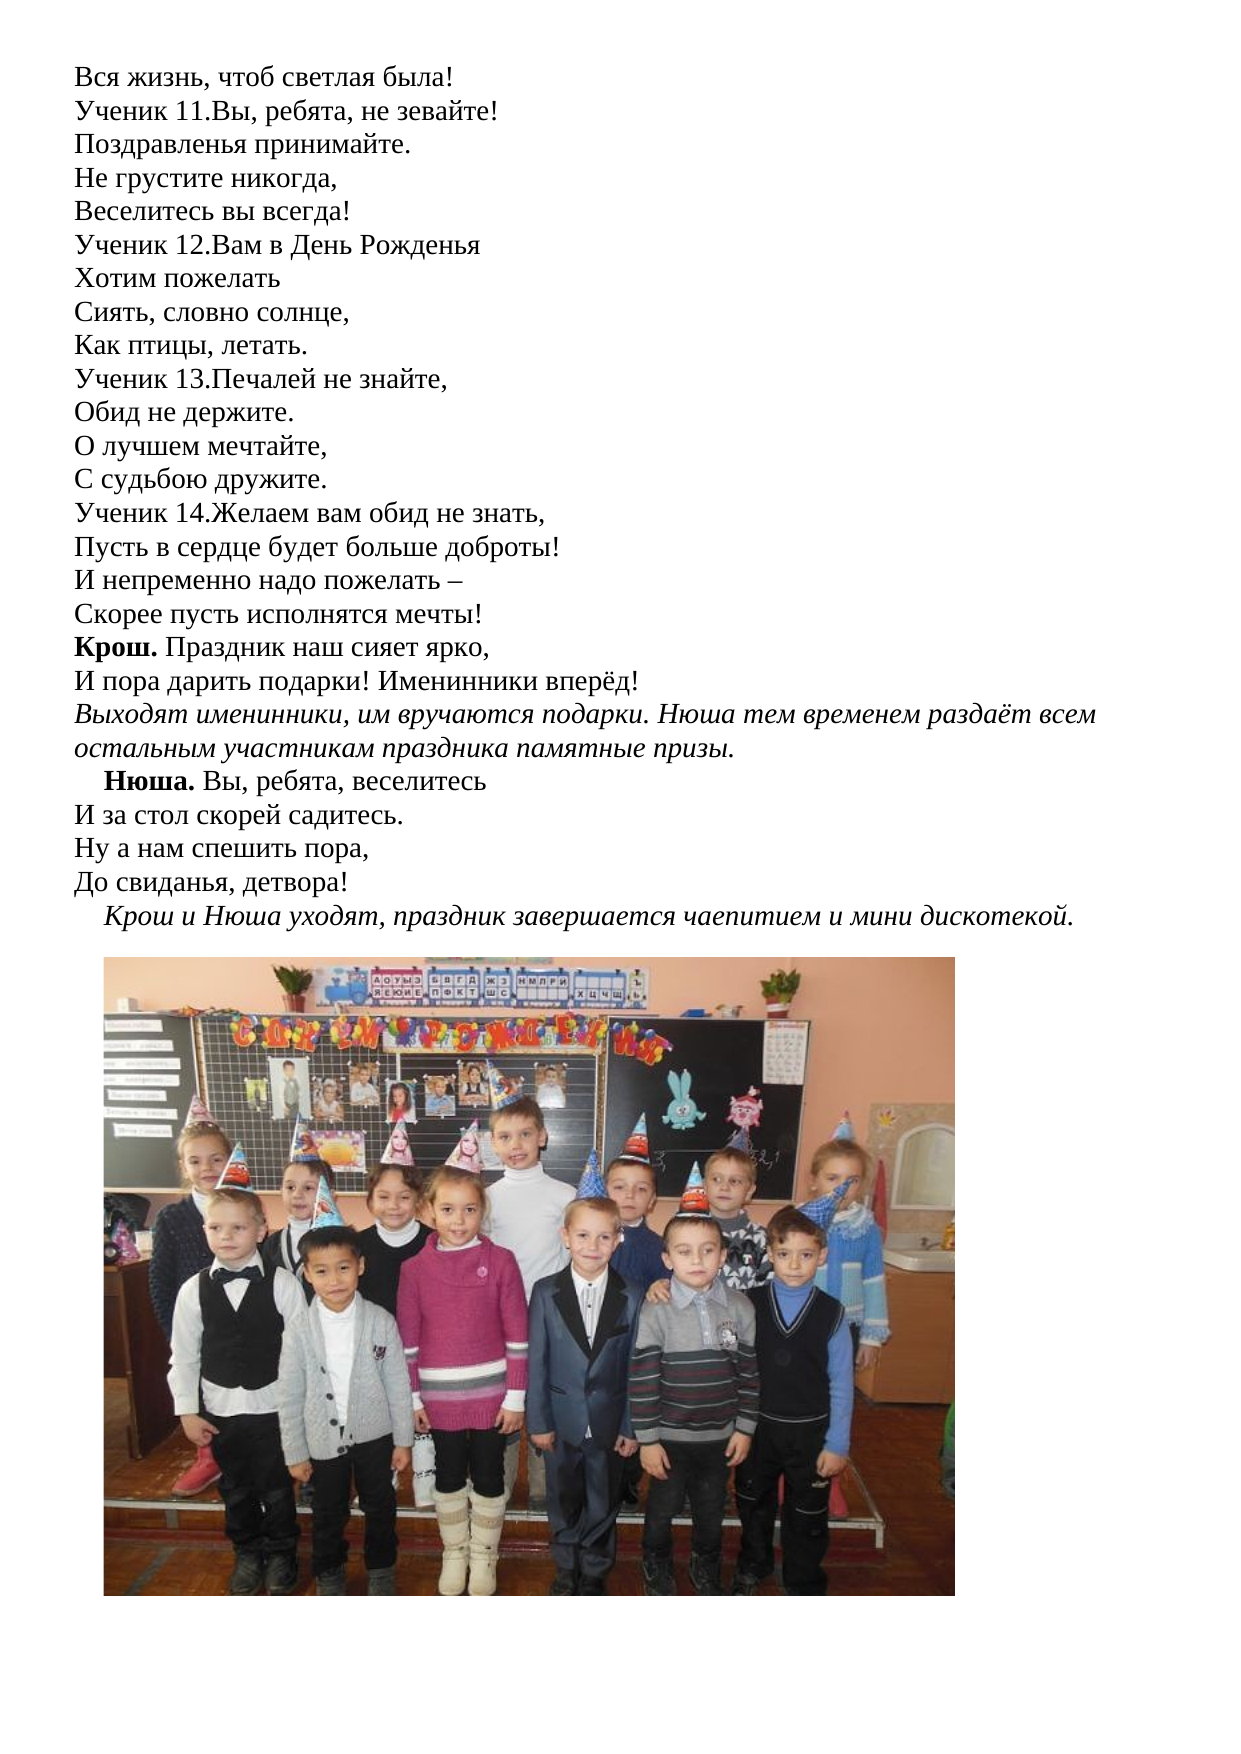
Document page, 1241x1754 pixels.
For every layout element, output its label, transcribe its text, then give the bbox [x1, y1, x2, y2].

text Крош и Нюша уходят, праздник завершается чаепитием и мини дискотекой. [74, 898, 1181, 931]
picture [103, 957, 955, 1596]
text Нюша. Вы, ребята, веселитесь И за стол скорей садитесь. Ну а нам спешить пора, До свиданья, детвора! [74, 763, 1181, 898]
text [74, 59, 1181, 763]
